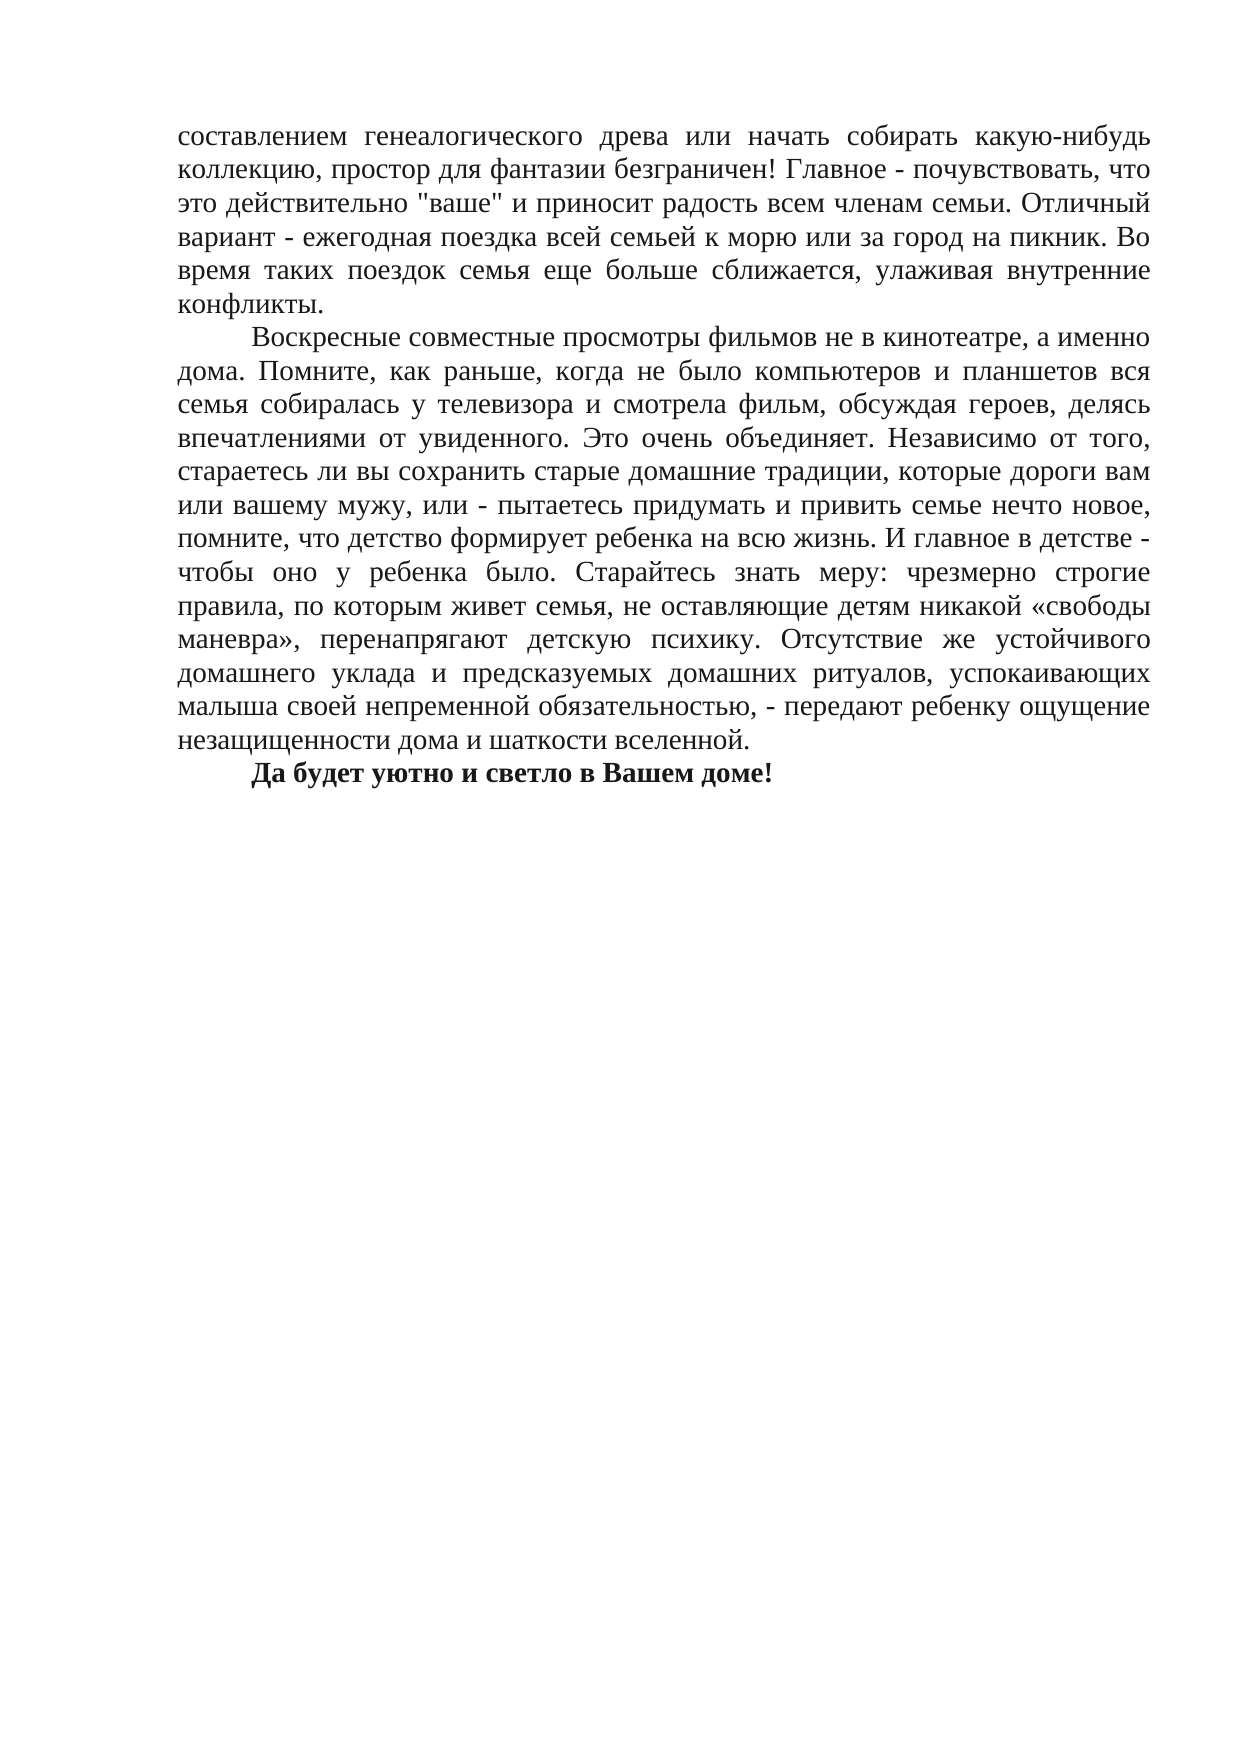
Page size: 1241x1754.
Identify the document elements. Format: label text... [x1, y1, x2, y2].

text Воскресные совместные просмотры фильмов не в кинотеатре, а именно дома. Помните, как раньше, когда не было компьютеров и планшетов вся семья собиралась у телевизора и смотрела фильм, обсуждая героев, делясь впечатлениями от увиденного. Это очень объединяет. Независимо от того, стараетесь ли вы сохранить старые домашние традиции, которые дороги вам или вашему мужу, или - пытаетесь придумать и привить семье нечто новое, помните, что детство формирует ребенка на всю жизнь. И главное в детстве - чтобы оно у ребенка было. Старайтесь знать меру: чрезмерно строгие правила, по которым живет семья, не оставляющие детям никакой «свободы маневра», перенапрягают детскую психику. Отсутствие же устойчивого домашнего уклада и предсказуемых домашних ритуалов, успокаивающих малыша своей непременной обязательностью, - передают ребенку ощущение незащищенности дома и шаткости вселенной. [177, 319, 1152, 755]
text Да будет уютно и светло в Вашем доме! [177, 755, 1152, 789]
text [177, 118, 1152, 319]
